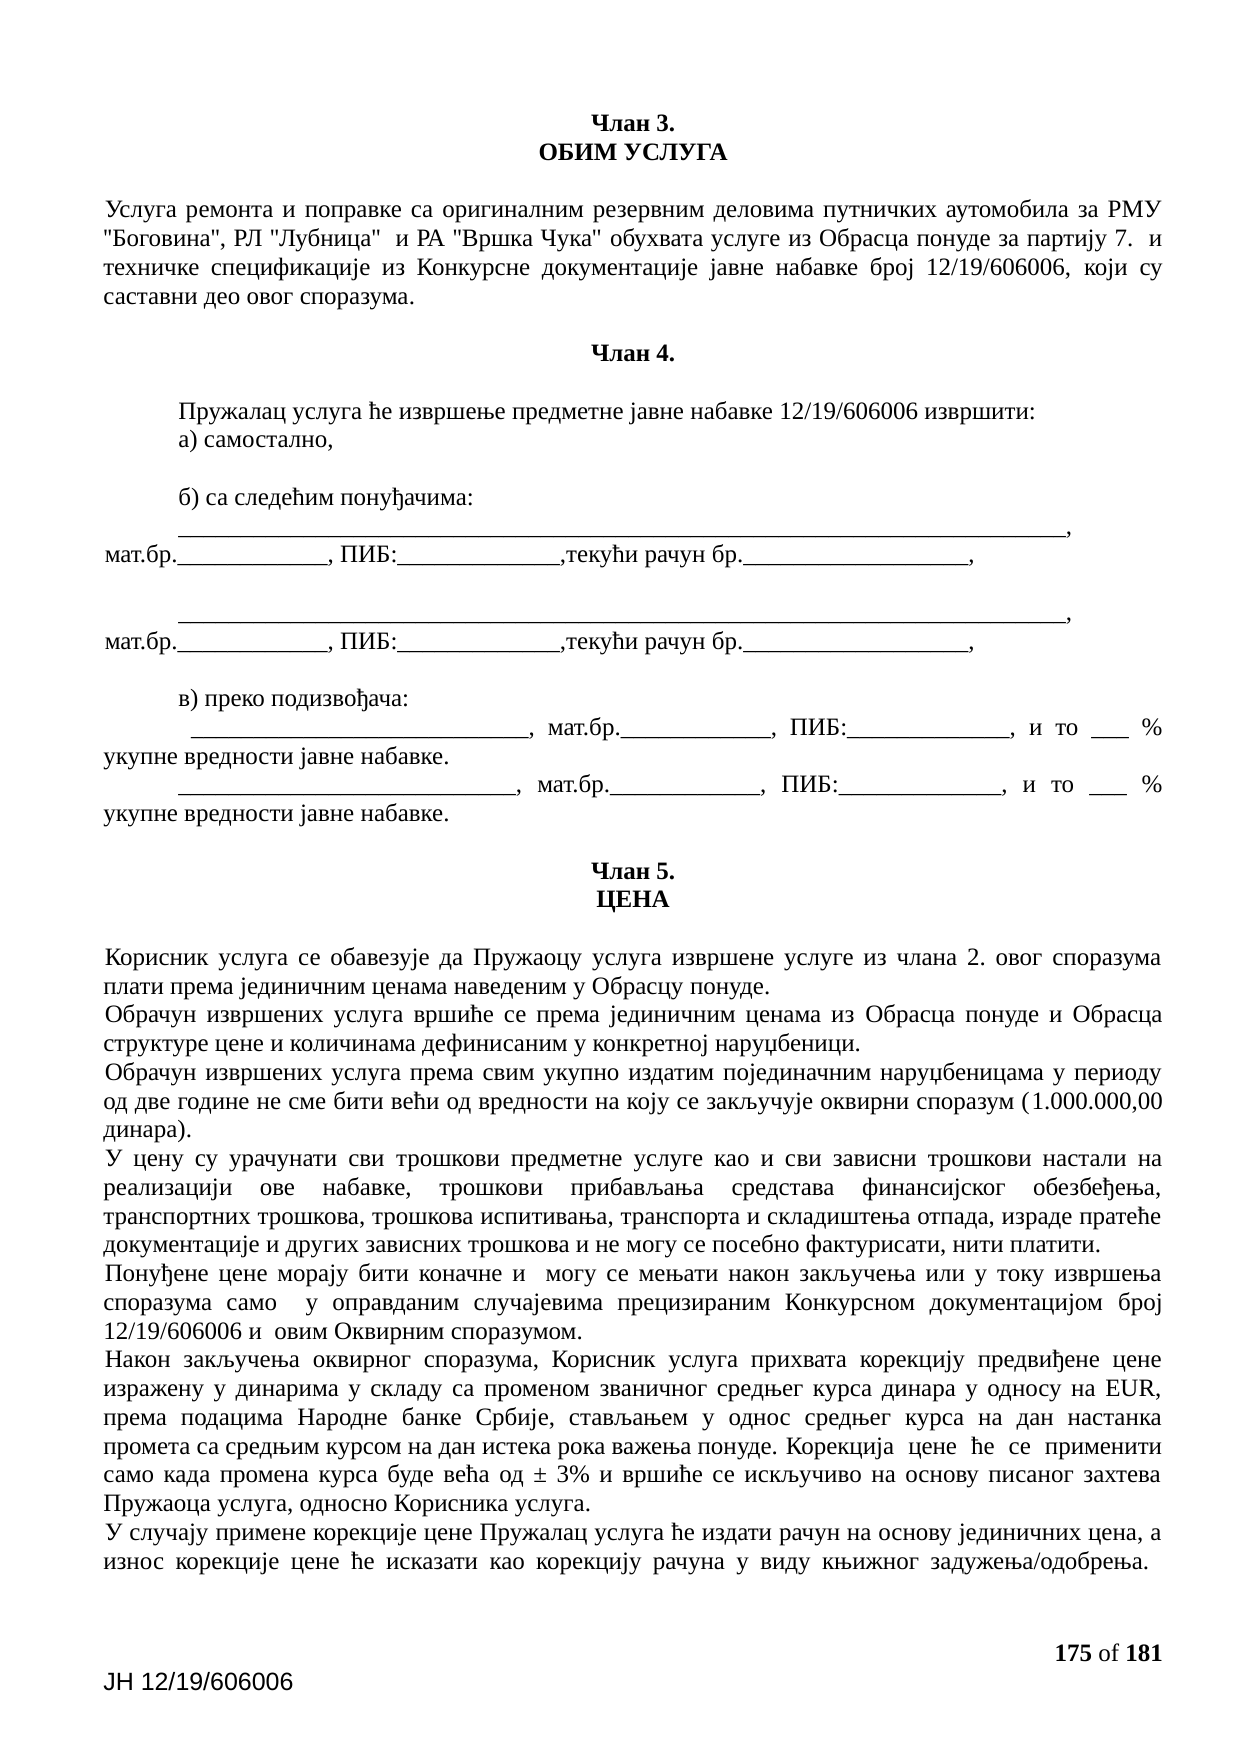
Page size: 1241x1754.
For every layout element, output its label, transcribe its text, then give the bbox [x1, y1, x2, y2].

text У случају примене корекције цене Пружалац услуга ће издати рачун на основу јединичних цена, а износ корекције цене ће исказати као корекцију рачуна у виду књижног задужења/одобрења. [103, 1517, 1162, 1603]
text Члан 4. [103, 338, 1162, 367]
text Пружалац услуга ће извршење предметне јавне набавке 12/19/606006 извршити: [103, 396, 1162, 424]
text Услуга ремонта и поправке са оригиналним резервним деловима путничких аутомобила за РМУ ''Боговина'', РЛ ''Лубница'' и РА ''Вршка Чука'' обухвата услуге из Обрасца понуде за партију 7. и техничке спецификације из Конкурсне документације јавне набавке број 12/19/606006, који су саставни део овог споразума. [103, 194, 1162, 309]
text а) самостално, [103, 424, 1162, 453]
text б) са следећим понуђачима: [103, 482, 1162, 511]
text У цену су урачунати сви трошкови предметне услуге као и сви зависни трошкови настали на реализацији ове набавке, трошкови прибављања средстава финансијског обезбеђења, транспортних трошкова, трошкова испитивања, транспорта и складиштења отпада, израде пратеће документације и других зависних трошкова и не могу се посебно фактурисати, нити платити. [103, 1143, 1162, 1258]
text ___________________________, мат.бр.____________, ПИБ:_____________, и то ___ % укупне вредности јавне набавке. [103, 712, 1162, 769]
text Након закључења оквирног споразума, Корисник услуга прихвата корекцију предвиђене цене изражену у динарима у складу са променом званичног средњег курса динара у односу на EUR, према подацима Народне банке Србије, стављањем у однос средњег курса на дан настанка промета са средњим курсом на дан истека рока важења понуде. Корекција цене ће се применити само када промена курса буде већа од ± 3% и вршиће се искључиво на основу писаног захтева Пружаоца услуга, односно Корисника услуга. [103, 1344, 1162, 1517]
text Члан 3. [103, 108, 1162, 137]
text Понуђене цене морају бити коначне и могу се мењати након закључења или у току извршења споразума само у оправданим случајевима прецизираним Конкурсном документацијом број 12/19/606006 и овим Оквирним споразумом. [103, 1258, 1162, 1344]
text ЦЕНА [103, 884, 1162, 913]
text ОБИМ УСЛУГА [103, 137, 1162, 166]
text _______________________________________________________________________, мат.бр.____________, ПИБ:_____________,текући рачун бр.__________________, [103, 511, 1162, 568]
text Обрачун извршених услуга према свим укупно издатим појединачним наруџбеницама у периоду од две године не сме бити већи од вредности на коју се закључује оквирни споразум (1.000.000,00 динара). [103, 1057, 1162, 1143]
text в) преко подизвођача: [103, 683, 1162, 712]
text Корисник услуга се обавезује да Пружаоцу услуга извршене услуге из члана 2. овог споразума плати према јединичним ценама наведеним у Обрасцу понуде. [103, 942, 1162, 999]
text Обрачун извршених услуга вршиће се према јединичним ценама из Обрасца понуде и Обрасца структуре цене и количинама дефинисаним у конкретној наруџбеници. [103, 999, 1162, 1057]
text _______________________________________________________________________, мат.бр.____________, ПИБ:_____________,текући рачун бр.__________________, [103, 597, 1162, 654]
text ___________________________, мат.бр.____________, ПИБ:_____________, и то ___ % укупне вредности јавне набавке. [103, 769, 1162, 827]
text Члан 5. [103, 856, 1162, 884]
